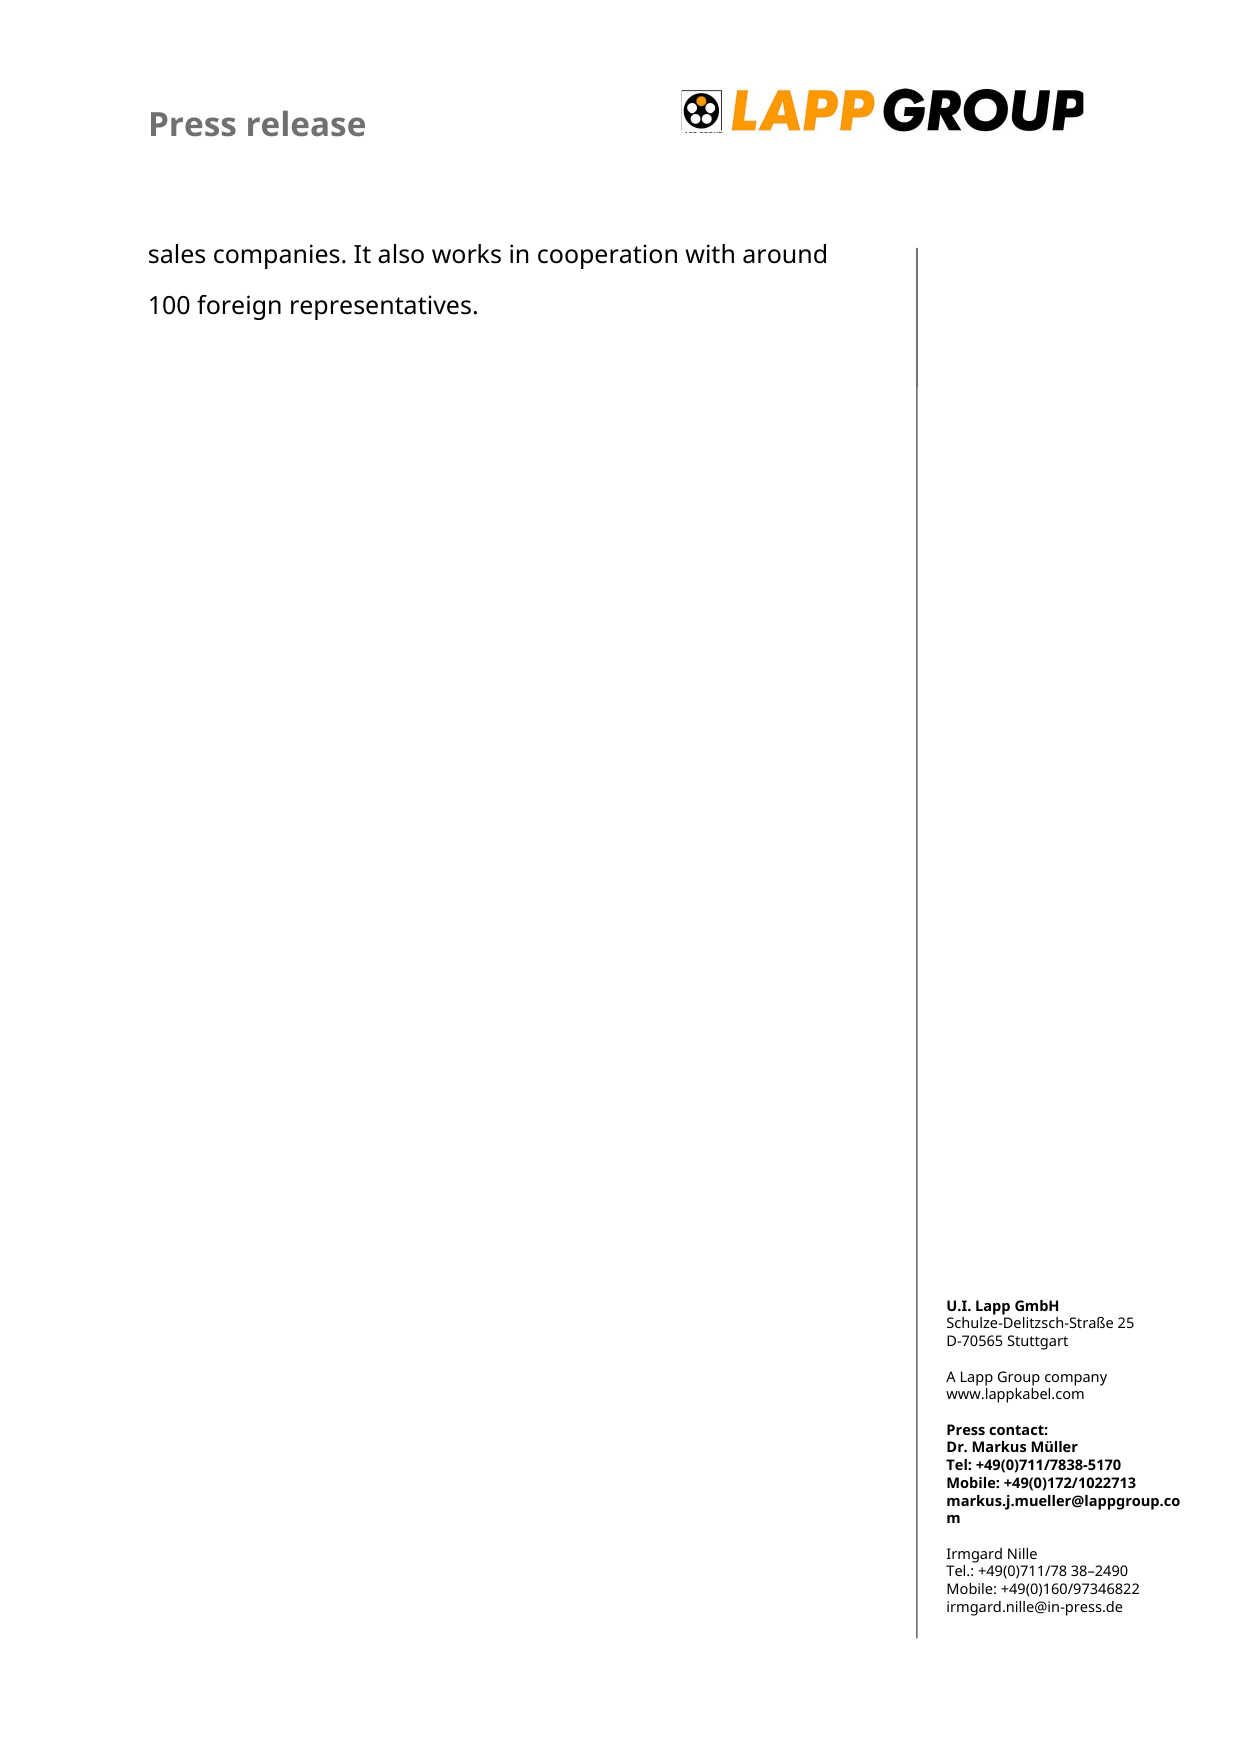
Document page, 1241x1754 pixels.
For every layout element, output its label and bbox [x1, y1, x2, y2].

text [148, 237, 876, 322]
picture [680, 88, 1084, 133]
